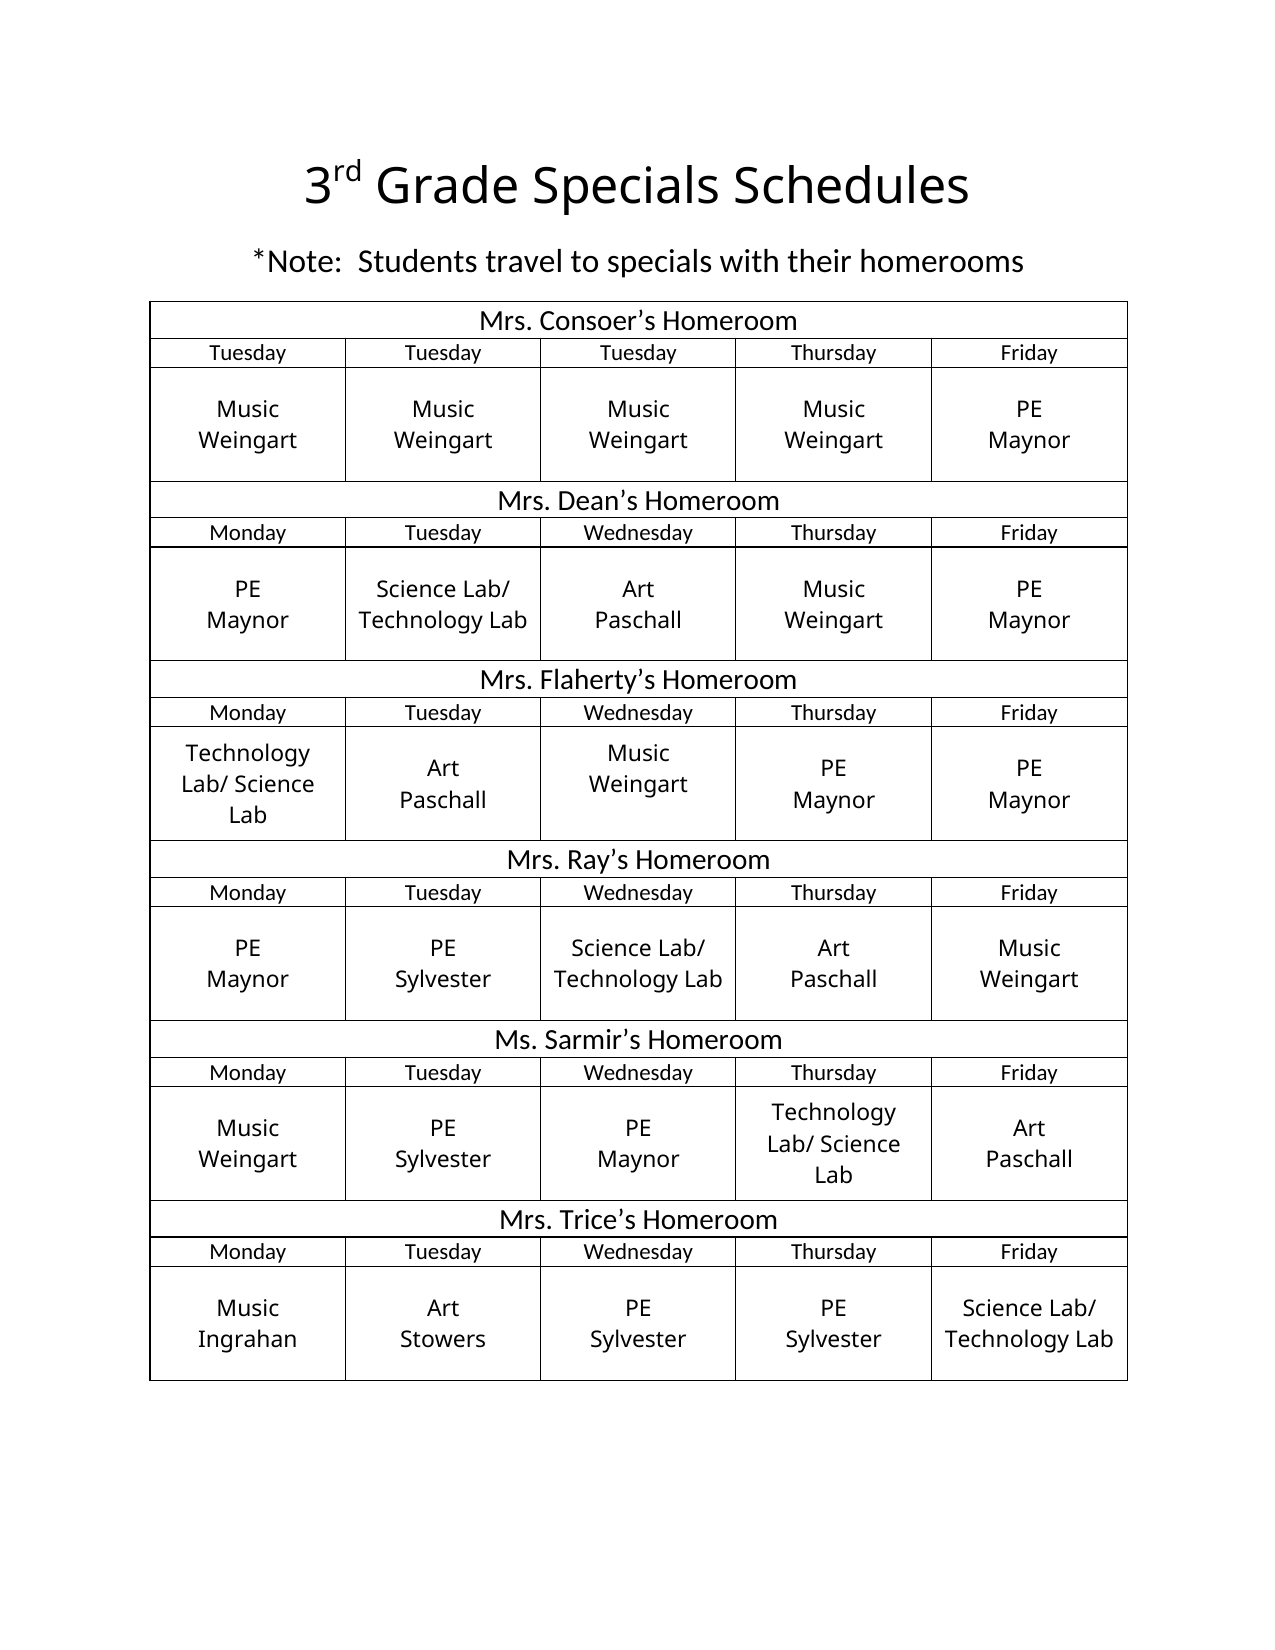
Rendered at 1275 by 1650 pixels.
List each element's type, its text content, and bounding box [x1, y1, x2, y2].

table_cell Thursday [736, 878, 931, 906]
table_cell Art Paschall [932, 1087, 1127, 1200]
table_cell Music Weingart [736, 548, 931, 660]
table_cell Wednesday [541, 698, 735, 726]
table_cell Wednesday [541, 878, 735, 906]
table_cell Thursday [736, 698, 931, 726]
table_cell Thursday [736, 1238, 931, 1266]
table_cell Music Weingart [151, 368, 345, 481]
table_cell Music Weingart [736, 368, 931, 481]
table_cell PE Maynor [151, 907, 345, 1020]
table_cell Tuesday [346, 878, 540, 906]
table_cell Monday [151, 1238, 345, 1266]
table_cell Music Weingart [541, 368, 735, 481]
table_cell Science Lab/ Technology Lab [932, 1267, 1127, 1379]
table_cell Art Stowers [346, 1267, 540, 1379]
table_cell Thursday [736, 518, 931, 546]
table_cell Music Weingart [346, 368, 540, 481]
table_cell Monday [151, 698, 345, 726]
table_cell Ms. Sarmir’s Homeroom [151, 1021, 1127, 1057]
table_cell PE Sylvester [346, 1087, 540, 1200]
table_cell PE Sylvester [346, 907, 540, 1020]
table_cell PE Maynor [541, 1087, 735, 1200]
table_cell Monday [151, 878, 345, 906]
table_cell Friday [932, 1058, 1127, 1086]
table_cell Science Lab/ Technology Lab [346, 548, 540, 660]
table_cell Friday [932, 339, 1127, 367]
table_cell Mrs. Trice’s Homeroom [151, 1201, 1127, 1236]
table_header Mrs. Consoer’s Homeroom [151, 302, 1127, 337]
table_cell Friday [932, 1238, 1127, 1266]
table_cell Tuesday [151, 339, 345, 367]
text *Note: Students travel to specials with their homerooms [150, 240, 1125, 281]
table_cell PE Sylvester [541, 1267, 735, 1379]
table_cell Thursday [736, 1058, 931, 1086]
text 3rd Grade Specials Schedules [150, 150, 1125, 218]
table_cell Wednesday [541, 1238, 735, 1266]
table_cell Friday [932, 518, 1127, 546]
table_cell PE Maynor [932, 727, 1127, 840]
table_cell Mrs. Flaherty’s Homeroom [151, 661, 1127, 697]
table_cell Art Paschall [736, 907, 931, 1020]
table_cell Mrs. Dean’s Homeroom [151, 482, 1127, 517]
table_cell Tuesday [541, 339, 735, 367]
table_cell Art Paschall [541, 548, 735, 660]
table_cell Friday [932, 878, 1127, 906]
table_cell PE Maynor [932, 548, 1127, 660]
table_cell Music Weingart [932, 907, 1127, 1020]
table_cell Monday [151, 1058, 345, 1086]
table_cell Friday [932, 698, 1127, 726]
table_cell PE Maynor [932, 368, 1127, 481]
table_cell Music Weingart [151, 1087, 345, 1200]
table_cell Thursday [736, 339, 931, 367]
table_cell Tuesday [346, 518, 540, 546]
table_cell Wednesday [541, 518, 735, 546]
table_cell Music Ingrahan [151, 1267, 345, 1379]
table_cell Tuesday [346, 339, 540, 367]
table_cell Tuesday [346, 1238, 540, 1266]
table_cell Monday [151, 518, 345, 546]
table_cell Tuesday [346, 698, 540, 726]
table_cell Technology Lab/ Science Lab [736, 1087, 931, 1200]
table_cell Art Paschall [346, 727, 540, 840]
table_cell PE Maynor [736, 727, 931, 840]
table_cell PE Sylvester [736, 1267, 931, 1379]
table_cell Technology Lab/ Science Lab [151, 727, 345, 840]
table_cell Mrs. Ray’s Homeroom [151, 841, 1127, 877]
table_cell Tuesday [346, 1058, 540, 1086]
table_cell PE Maynor [151, 548, 345, 660]
table_cell Science Lab/ Technology Lab [541, 907, 735, 1020]
table_cell Music Weingart [541, 727, 735, 840]
table_cell Wednesday [541, 1058, 735, 1086]
